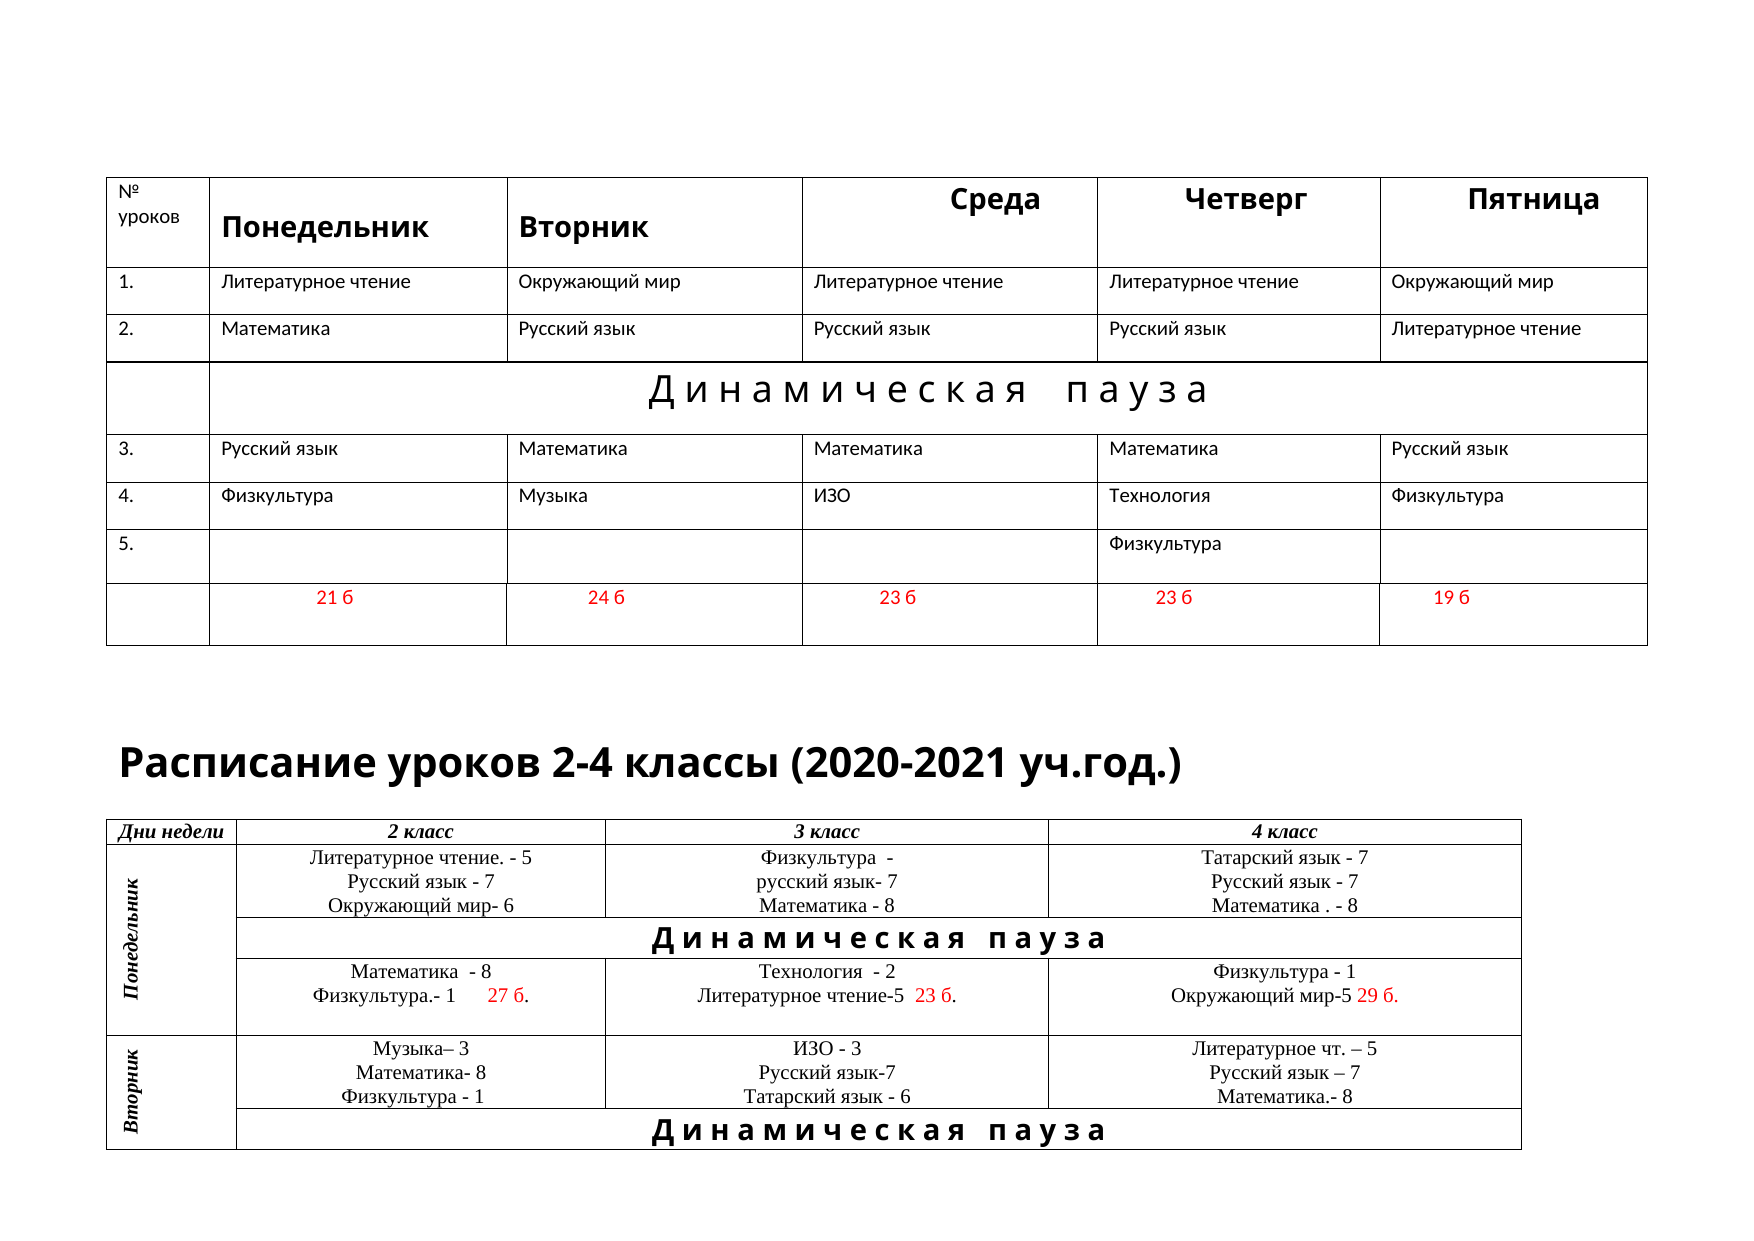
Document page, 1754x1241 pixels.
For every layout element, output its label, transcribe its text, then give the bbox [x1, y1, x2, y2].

table_cell Технология [1098, 483, 1380, 529]
table_cell Литературное чтение [210, 268, 507, 314]
table_header Вторник [508, 178, 802, 267]
table_cell Музыка– 3 Математика- 8 Физкультура - 1 [237, 1036, 605, 1108]
table_cell Математика [210, 315, 507, 361]
table_cell [1381, 530, 1647, 583]
table_header Дни недели [107, 820, 236, 843]
table_cell Физкультура [210, 483, 507, 529]
table_cell 24 б [507, 584, 802, 645]
table_cell 21 б [210, 584, 506, 645]
table_cell [508, 530, 802, 583]
table_cell Русский язык [210, 435, 507, 482]
table_cell [803, 530, 1097, 583]
table_cell [107, 584, 209, 645]
table_cell 2. [107, 315, 209, 361]
table_cell Физкультура [1381, 483, 1647, 529]
table_cell Татарский язык - 7 Русский язык - 7 Математика . - 8 [1049, 845, 1521, 917]
table_cell Д и н а м и ч е с к а я п а у з а [210, 363, 1647, 434]
table_cell Окружающий мир [508, 268, 802, 314]
table_cell Литературное чтение [803, 268, 1097, 314]
table_cell 23 б [803, 584, 1097, 645]
table_header 4 класс [1049, 820, 1521, 843]
table_cell Математика - 8 Физкультура.- 1 27 б. [237, 959, 605, 1035]
table_cell [107, 363, 209, 434]
table_cell Русский язык [803, 315, 1097, 361]
table_cell 1. [107, 268, 209, 314]
table_cell Технология - 2 Литературное чтение-5 23 б. [606, 959, 1048, 1035]
table_cell ИЗО - 3 Русский язык-7 Татарский язык - 6 [606, 1036, 1048, 1108]
table_cell 4. [107, 483, 209, 529]
table_header Пятница [1381, 178, 1647, 267]
table_header 2 класс [237, 820, 605, 843]
table_cell Вторник [107, 1036, 236, 1149]
table_cell 5. [107, 530, 209, 583]
table_cell Русский язык [1098, 315, 1380, 361]
table_header Четверг [1098, 178, 1380, 267]
table_cell [210, 530, 507, 583]
table_cell Физкультура - русский язык- 7 Математика - 8 [606, 845, 1048, 917]
table_cell ИЗО [803, 483, 1097, 529]
table_header 3 класс [606, 820, 1048, 843]
table_cell Д и н а м и ч е с к а я п а у з а [237, 1109, 1521, 1149]
table_cell Физкультура - 1 Окружающий мир-5 29 б. [1049, 959, 1521, 1035]
table_header Понедельник [210, 178, 507, 267]
table_cell Литературное чтение [1098, 268, 1380, 314]
table_cell Д и н а м и ч е с к а я п а у з а [237, 918, 1521, 957]
table_cell Литературное чтение. - 5 Русский язык - 7 Окружающий мир- 6 [237, 845, 605, 917]
table_cell Математика [1098, 435, 1380, 482]
table_cell Физкультура [1098, 530, 1380, 583]
table_cell 3. [107, 435, 209, 482]
table_cell Понедельник [107, 845, 236, 1035]
table_cell Литературное чт. – 5 Русский язык – 7 Математика.- 8 [1049, 1036, 1521, 1108]
table_cell Русский язык [508, 315, 802, 361]
text Расписание уроков 2-4 классы (2020-2021 уч.год.) [118, 732, 1636, 789]
table_cell Музыка [508, 483, 802, 529]
table_cell Окружающий мир [1381, 268, 1647, 314]
table_cell Математика [803, 435, 1097, 482]
table_cell Математика [508, 435, 802, 482]
table_header № уроков [107, 178, 209, 267]
table_header Среда [803, 178, 1097, 267]
table_cell Литературное чтение [1381, 315, 1647, 361]
table_cell 19 б [1380, 584, 1647, 645]
table_cell Русский язык [1381, 435, 1647, 482]
table_cell 23 б [1098, 584, 1379, 645]
